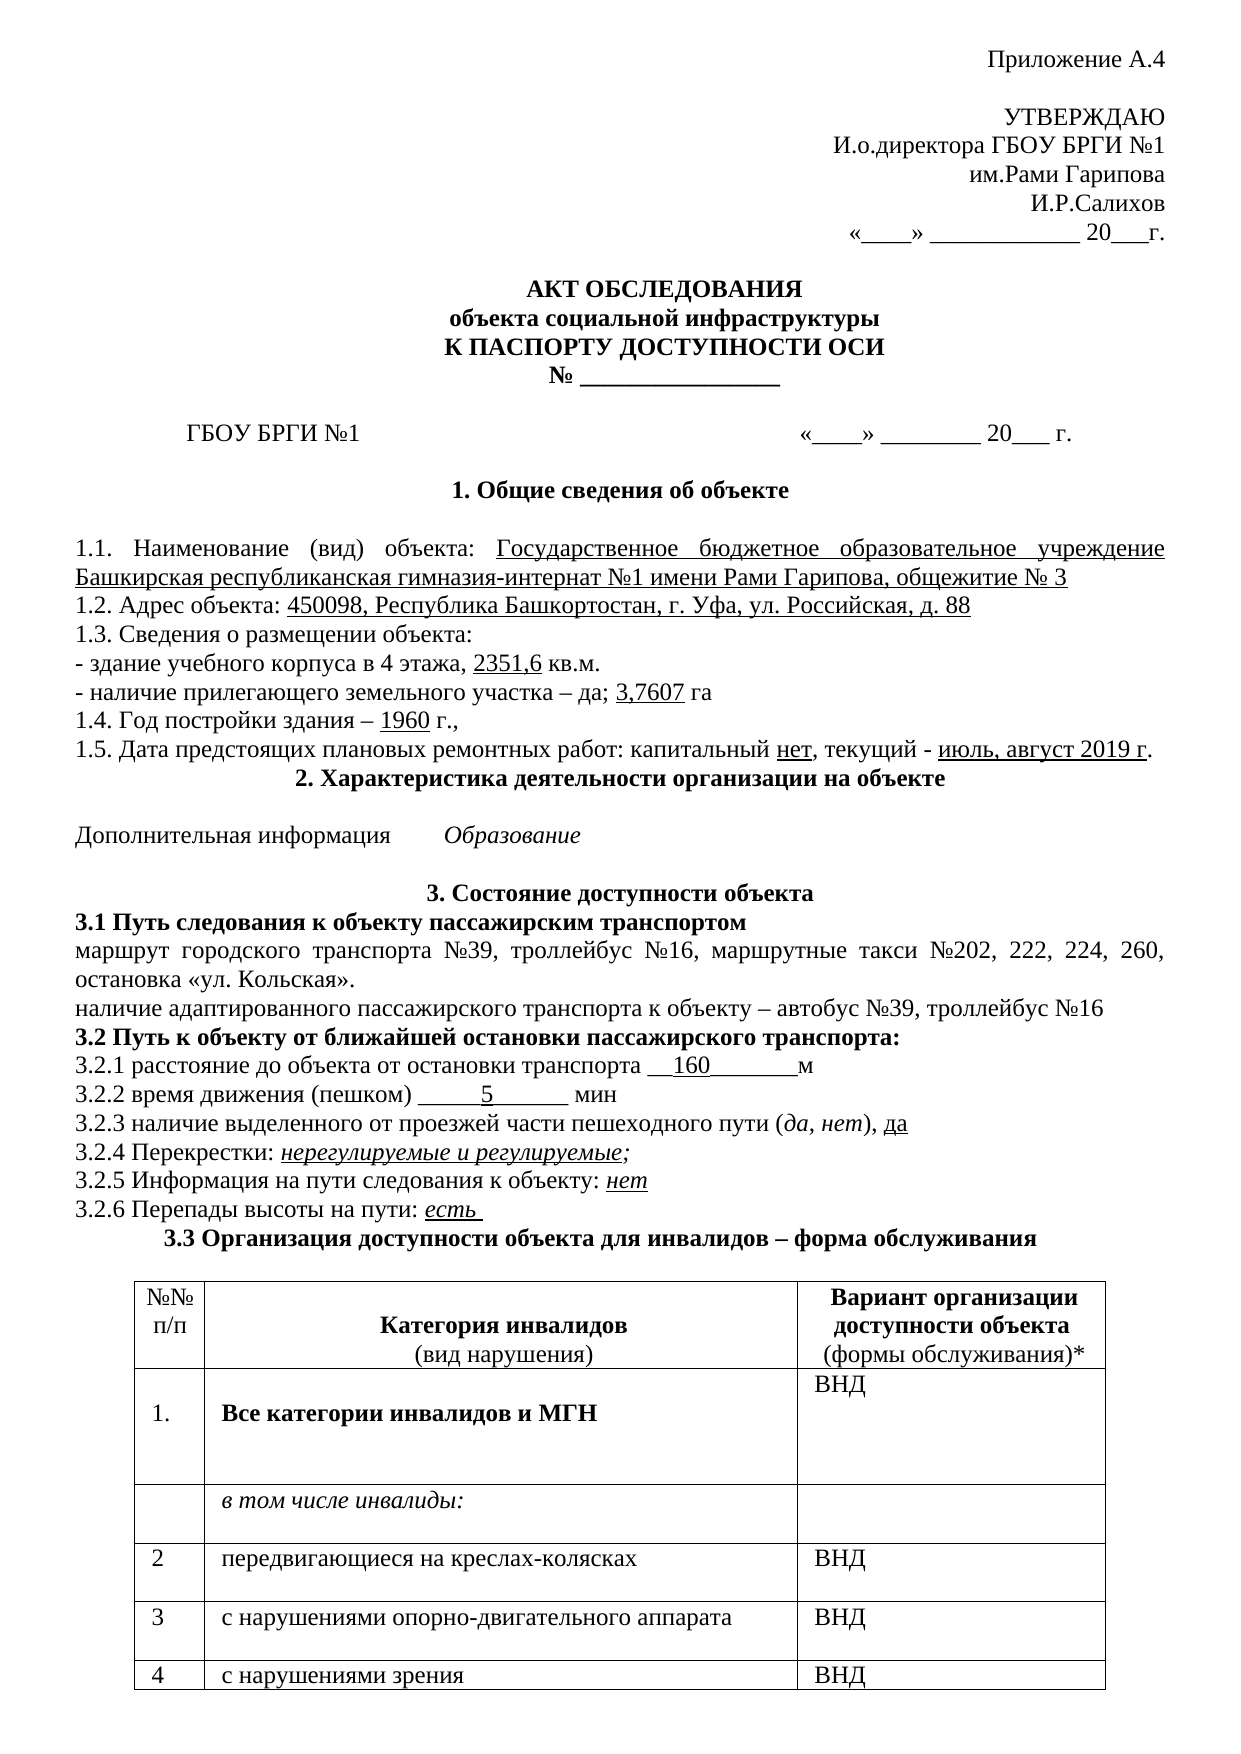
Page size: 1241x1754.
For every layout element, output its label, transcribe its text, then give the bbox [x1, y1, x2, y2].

table_header №№ п/п [135, 1282, 204, 1368]
text объекта социальной инфраструктуры [75, 303, 1165, 332]
text 3.2.5 Информация на пути следования к объекту: нет [75, 1166, 1165, 1194]
table_cell ВНД [798, 1602, 1105, 1659]
text 3.2.3 наличие выделенного от проезжей части пешеходного пути (да, нет), да [75, 1108, 1165, 1137]
text 3.2 Путь к объекту от ближайшей остановки пассажирского транспорта: [75, 1022, 1165, 1051]
text К ПАСПОРТУ ДОСТУПНОСТИ ОСИ [75, 332, 1165, 361]
table_cell [135, 1485, 204, 1542]
text - здание учебного корпуса в 4 этажа, 2351,6 кв.м. [75, 648, 1165, 677]
text 3.1 Путь следования к объекту пассажирским транспортом [75, 907, 1165, 936]
table_header «____» ________ 20___ г. [585, 389, 1083, 447]
text 3.2.4 Перекрестки: нерегулируемые и регулируемые; [75, 1137, 1165, 1166]
table_cell Все категории инвалидов и МГН [205, 1369, 797, 1484]
text Приложение А.4 [666, 44, 1165, 73]
text «____» ____________ 20___г. [75, 217, 1165, 246]
text АКТ ОБСЛЕДОВАНИЯ [75, 274, 1165, 303]
text наличие адаптированного пассажирского транспорта к объекту – автобус №39, троллейбус №16 [75, 993, 1165, 1022]
text 1.3. Сведения о размещении объекта: [75, 619, 1165, 648]
text 3.2.1 расстояние до объекта от остановки транспорта __160_______м [75, 1051, 1165, 1079]
text 1. Общие сведения об объекте [75, 476, 1165, 504]
text им.Рами Гарипова [75, 159, 1165, 188]
text УТВЕРЖДАЮ [666, 102, 1165, 131]
text 1.4. Год постройки здания – 1960 г., [75, 706, 1165, 734]
table_cell [798, 1485, 1105, 1542]
text - наличие прилегающего земельного участка – да; 3,7607 га [75, 677, 1165, 706]
table_cell 2 [135, 1544, 204, 1601]
text Дополнительная информация Образование [75, 821, 1165, 849]
table_header ГБОУ БРГИ №1 [86, 389, 585, 447]
text № ________________ [75, 361, 1165, 389]
text И.Р.Салихов [75, 188, 1165, 217]
table_cell в том числе инвалиды: [205, 1485, 797, 1542]
table_header Категория инвалидов (вид нарушения) [205, 1282, 797, 1368]
table_cell 1. [135, 1369, 204, 1484]
table_cell ВНД [798, 1661, 1105, 1689]
table_cell ВНД [798, 1544, 1105, 1601]
text 3.3 Организация доступности объекта для инвалидов – форма обслуживания [75, 1223, 1165, 1252]
text маршрут городского транспорта №39, троллейбус №16, маршрутные такси №202, 222, 224, 260, остановка «ул. Кольская». [75, 936, 1165, 993]
table_cell с нарушениями опорно-двигательного аппарата [205, 1602, 797, 1659]
table_cell 3 [135, 1602, 204, 1659]
table_cell 4 [135, 1661, 204, 1689]
text 3.2.2 время движения (пешком) _____5______ мин [75, 1079, 1165, 1108]
text 1.1. Наименование (вид) объекта: Государственное бюджетное образовательное учреждение Башкирская республиканская гимназия-интернат №1 имени Рами Гарипова, общежитие № 3 [75, 533, 1165, 591]
text 3.2.6 Перепады высоты на пути: есть [75, 1194, 1165, 1223]
text 1.5. Дата предстоящих плановых ремонтных работ: капитальный нет, текущий - июль, август 2019 г. [75, 734, 1165, 763]
text И.о.директора ГБОУ БРГИ №1 [75, 131, 1165, 159]
text 1.2. Адрес объекта: 450098, Республика Башкортостан, г. Уфа, ул. Российская, д. 88 [75, 591, 1165, 619]
table_header Вариант организации доступности объекта (формы обслуживания)* [798, 1282, 1105, 1368]
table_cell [205, 1661, 797, 1689]
text 2. Характеристика деятельности организации на объекте [75, 763, 1165, 792]
text 3. Состояние доступности объекта [75, 878, 1165, 907]
table_cell ВНД [798, 1369, 1105, 1484]
table_cell передвигающиеся на креслах-колясках [205, 1544, 797, 1601]
